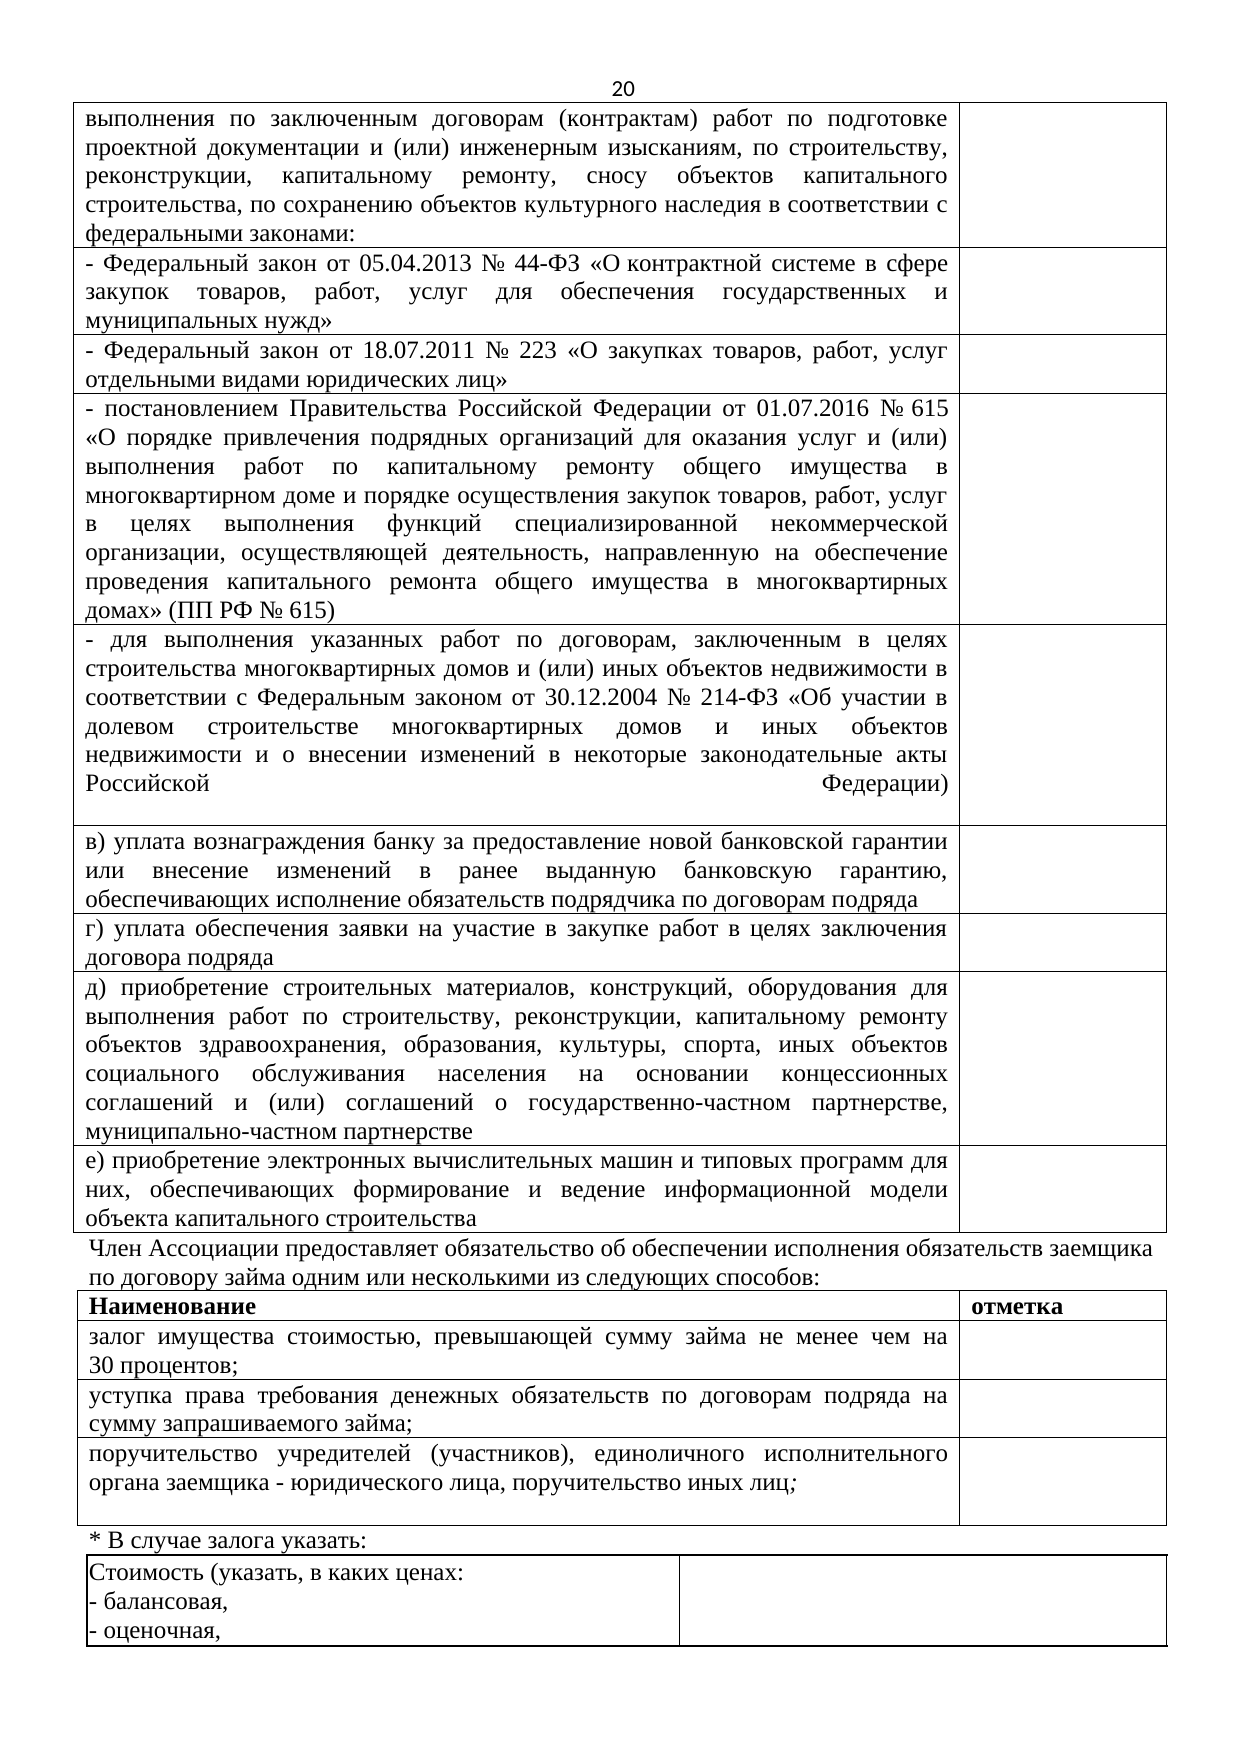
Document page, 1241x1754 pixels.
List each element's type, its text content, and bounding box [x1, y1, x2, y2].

table_cell [960, 1380, 1166, 1437]
table_header Наименование [78, 1291, 959, 1320]
table_cell [960, 914, 1166, 971]
table_cell поручительство учредителей (участников), единоличного исполнительного органа заемщика - юридического лица, поручительство иных лиц; [78, 1438, 959, 1524]
table_cell - для выполнения указанных работ по договорам, заключенным в целях строительства многоквартирных домов и (или) иных объектов недвижимости в соответствии с Федеральным законом от 30.12.2004 № 214-ФЗ «Об участии в долевом строительстве многоквартирных домов и иных объектов недвижимости и о внесении изменений в некоторые законодательные акты Российской Федерации) [74, 625, 959, 825]
table_cell - Федеральный закон от 18.07.2011 № 223 «О закупках товаров, работ, услуг отдельными видами юридических лиц» [74, 335, 959, 392]
table_cell [960, 1438, 1166, 1524]
table_cell в) уплата вознаграждения банку за предоставление новой банковской гарантии или внесение изменений в ранее выданную банковскую гарантию, обеспечивающих исполнение обязательств подрядчика по договорам подряда [74, 826, 959, 912]
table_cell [74, 103, 959, 247]
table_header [88, 1556, 679, 1645]
text * В случае залога указать: [89, 1526, 1157, 1554]
table_cell [960, 335, 1166, 392]
table_cell [960, 1146, 1166, 1232]
table_cell [960, 1321, 1166, 1379]
text Член Ассоциации предоставляет обязательство об обеспечении исполнения обязательств заемщика по договору займа одним или несколькими из следующих способов: [89, 1233, 1157, 1290]
table_cell уступка права требования денежных обязательств по договорам подряда на сумму запрашиваемого займа; [78, 1380, 959, 1437]
table_header [680, 1556, 1166, 1645]
table_cell [960, 103, 1166, 247]
table_cell [960, 826, 1166, 912]
table_header отметка [960, 1291, 1166, 1320]
table_cell [960, 625, 1166, 825]
table_cell [960, 972, 1166, 1144]
table_cell д) приобретение строительных материалов, конструкций, оборудования для выполнения работ по строительству, реконструкции, капитальному ремонту объектов здравоохранения, образования, культуры, спорта, иных объектов социального обслуживания населения на основании концессионных соглашений и (или) соглашений о государственно-частном партнерстве, муниципально-частном партнерстве [74, 972, 959, 1144]
table_cell - Федеральный закон от 05.04.2013 № 44-ФЗ «О контрактной системе в сфере закупок товаров, работ, услуг для обеспечения государственных и муниципальных нужд» [74, 248, 959, 334]
table_cell залог имущества стоимостью, превышающей сумму займа не менее чем на 30 процентов; [78, 1321, 959, 1379]
table_cell [960, 394, 1166, 623]
table_cell - постановлением Правительства Российской Федерации от 01.07.2016 № 615 «О порядке привлечения подрядных организаций для оказания услуг и (или) выполнения работ по капитальному ремонту общего имущества в многоквартирном доме и порядке осуществления закупок товаров, работ, услуг в целях выполнения функций специализированной некоммерческой организации, осуществляющей деятельность, направленную на обеспечение проведения капитального ремонта общего имущества в многоквартирных домах» (ПП РФ № 615) [74, 394, 959, 623]
table_cell е) приобретение электронных вычислительных машин и типовых программ для них, обеспечивающих формирование и ведение информационной модели объекта капитального строительства [74, 1146, 959, 1232]
table_cell г) уплата обеспечения заявки на участие в закупке работ в целях заключения договора подряда [74, 914, 959, 971]
table_cell [960, 248, 1166, 334]
